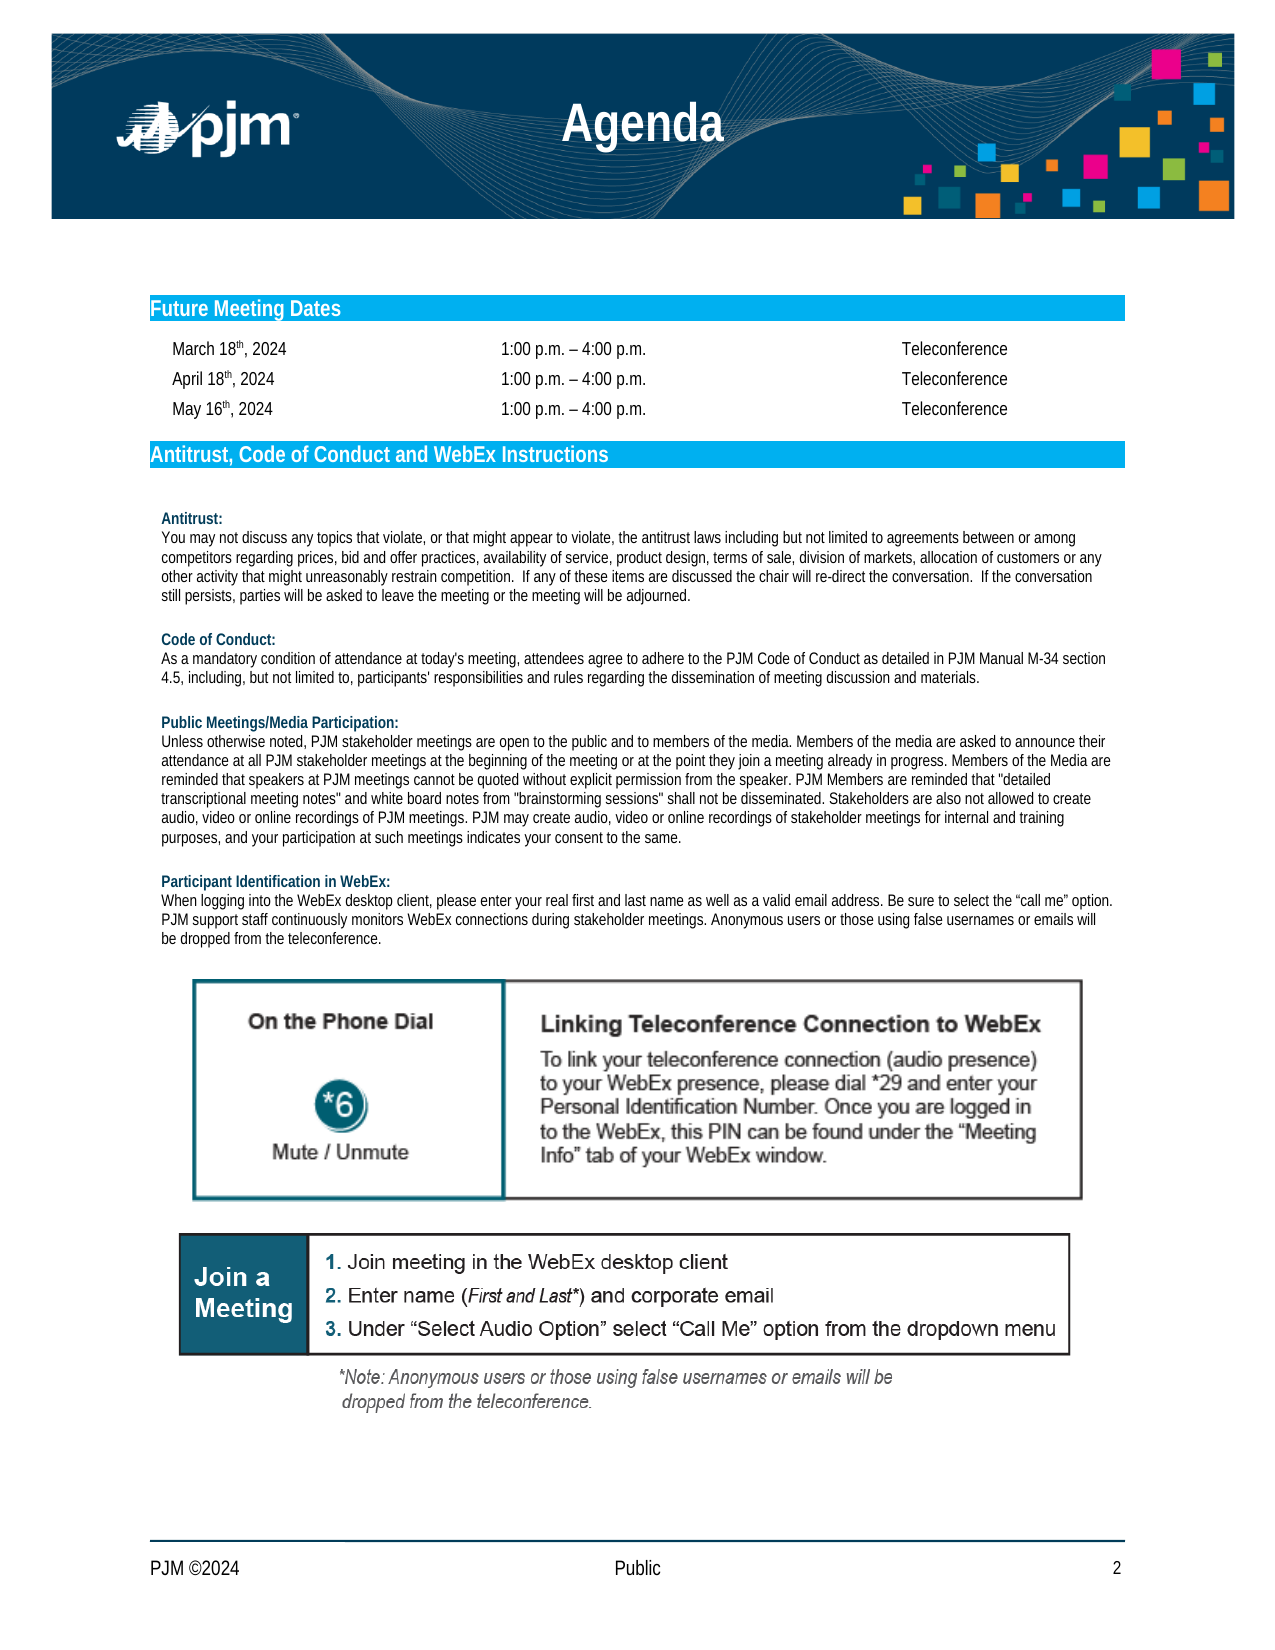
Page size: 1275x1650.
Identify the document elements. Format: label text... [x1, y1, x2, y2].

table_cell May 16th, 2024 [161, 398, 352, 441]
subtitle Future Meeting Dates [150, 295, 1125, 321]
table_cell April 18th, 2024 [161, 368, 352, 398]
picture [51, 32, 1235, 219]
table_header Antitrust: You may not discuss any topics that violate, or that might appear to violate, the antitrust laws including but not limited to agreements between or among competitors regarding prices, bid and offer practices, availability of service, product design, terms of sale, division of markets, allocation of customers or any other activity that might unreasonably restrain competition. If any of these items are discussed the chair will re-direct the conversation. If the conversation still persists, parties will be asked to leave the meeting or the meeting will be adjourned. Code of Conduct: As a mandatory condition of attendance at today's meeting, attendees agree to adhere to the PJM Code of Conduct as detailed in PJM Manual M-34 section 4.5, including, but not limited to, participants' responsibilities and rules regarding the dissemination of meeting discussion and materials. Public Meetings/Media Participation: Unless otherwise noted, PJM stakeholder meetings are open to the public and to members of the media. Members of the media are asked to announce their attendance at all PJM stakeholder meetings at the beginning of the meeting or at the point they join a meeting already in progress. Members of the Media are reminded that speakers at PJM meetings cannot be quoted without explicit permission from the speaker. PJM Members are reminded that "detailed transcriptional meeting notes" and white board notes from "brainstorming sessions" shall not be disseminated. Stakeholders are also not allowed to create audio, video or online recordings of PJM meetings. PJM may create audio, video or online recordings of stakeholder meetings for internal and training purposes, and your participation at such meetings indicates your consent to the same. Participant Identification in WebEx: When logging into the WebEx desktop client, please enter your real first and last name as well as a valid email address. Be sure to select the “call me” option. PJM support staff continuously monitors WebEx connections during stakeholder meetings. Anonymous users or those using false usernames or emails will be dropped from the teleconference. [150, 484, 1125, 967]
table_cell 1:00 p.m. – 4:00 p.m. [352, 398, 795, 441]
table_header Teleconference [795, 338, 1114, 368]
table_header March 18th, 2024 [161, 338, 352, 368]
subtitle Antitrust, Code of Conduct and WebEx Instructions [150, 441, 1125, 468]
table_cell [150, 968, 1125, 1214]
table_header 1:00 p.m. – 4:00 p.m. [352, 338, 795, 368]
table_cell Teleconference [795, 368, 1114, 398]
table_cell Teleconference [795, 398, 1114, 441]
picture [178, 1233, 1097, 1415]
picture [192, 979, 1083, 1202]
table_cell [150, 1214, 1125, 1435]
table_cell 1:00 p.m. – 4:00 p.m. [352, 368, 795, 398]
